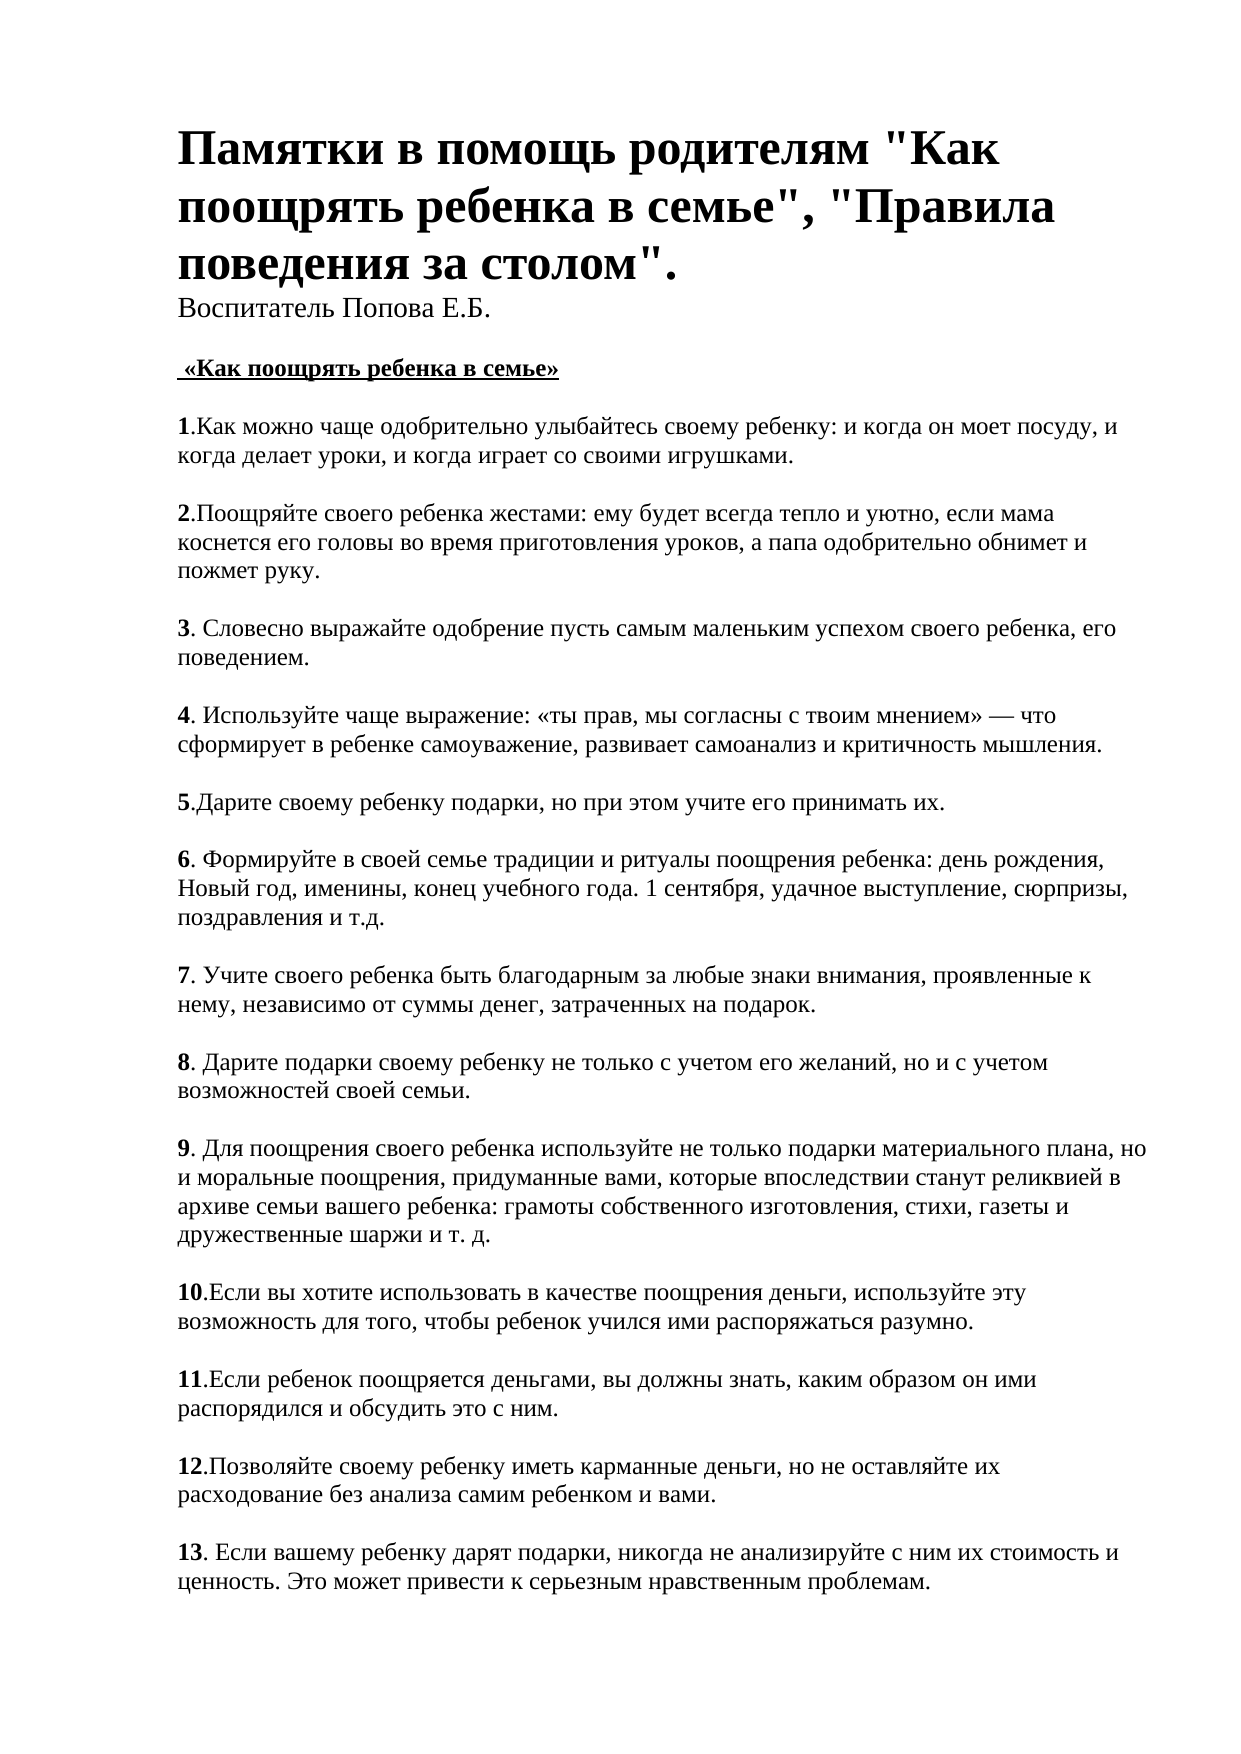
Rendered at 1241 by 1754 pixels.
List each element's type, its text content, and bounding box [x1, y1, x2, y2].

text 6. Формируйте в своей семье традиции и ритуалы поощрения ребенка: день рождения, Новый год, именины, конец учебного года. 1 сентября, удачное выступление, сюрпризы, поздравления и т.д. [177, 844, 1152, 931]
text 8. Дарите подарки своему ребенку не только с учетом его желаний, но и с учетом возможностей своей семьи. [177, 1047, 1152, 1104]
text 5.Дарите своему ребенку подарки, но при этом учите его принимать их. [177, 787, 1152, 815]
text Памятки в помощь родителям "Как поощрять ребенка в семье", "Правила поведения за столом". Воспитатель Попова Е.Б. [177, 118, 1152, 324]
text 3. Словесно выражайте одобрение пусть самым маленьким успехом своего ребенка, его поведением. [177, 613, 1152, 671]
text 9. Для поощрения своего ребенка используйте не только подарки материального плана, но и моральные поощрения, придуманные вами, которые впоследствии станут реликвией в архиве семьи вашего ребенка: грамоты собственного изготовления, стихи, газеты и дружественные шаржи и т. д. [177, 1133, 1152, 1248]
text 4. Используйте чаще выражение: «ты прав, мы согласны с твоим мнением» — что сформирует в ребенке самоуважение, развивает самоанализ и критичность мышления. [177, 700, 1152, 757]
text 10.Если вы хотите использовать в качестве поощрения деньги, используйте эту возможность для того, чтобы ребенок учился ими распоряжаться разумно. [177, 1277, 1152, 1335]
text 2.Поощряйте своего ребенка жестами: ему будет всегда тепло и уютно, если мама коснется его головы во время приготовления уроков, а папа одобрительно обнимет и пожмет руку. [177, 498, 1152, 584]
text 12.Позволяйте своему ребенку иметь карманные деньги, но не оставляйте их расходование без анализа самим ребенком и вами. [177, 1451, 1152, 1508]
text 11.Если ребенок поощряется деньгами, вы должны знать, каким образом он ими распорядился и обсудить это с ним. [177, 1364, 1152, 1422]
text «Как поощрять ребенка в семье» [177, 353, 1152, 382]
text 7. Учите своего ребенка быть благодарным за любые знаки внимания, проявленные к нему, независимо от суммы денег, затраченных на подарок. [177, 960, 1152, 1017]
text 13. Если вашему ребенку дарят подарки, никогда не анализируйте с ним их стоимость и ценность. Это может привести к серьезным нравственным проблемам. [177, 1537, 1152, 1595]
text 1.Как можно чаще одобрительно улыбайтесь своему ребенку: и когда он моет посуду, и когда делает уроки, и когда играет со своими игрушками. [177, 411, 1152, 469]
